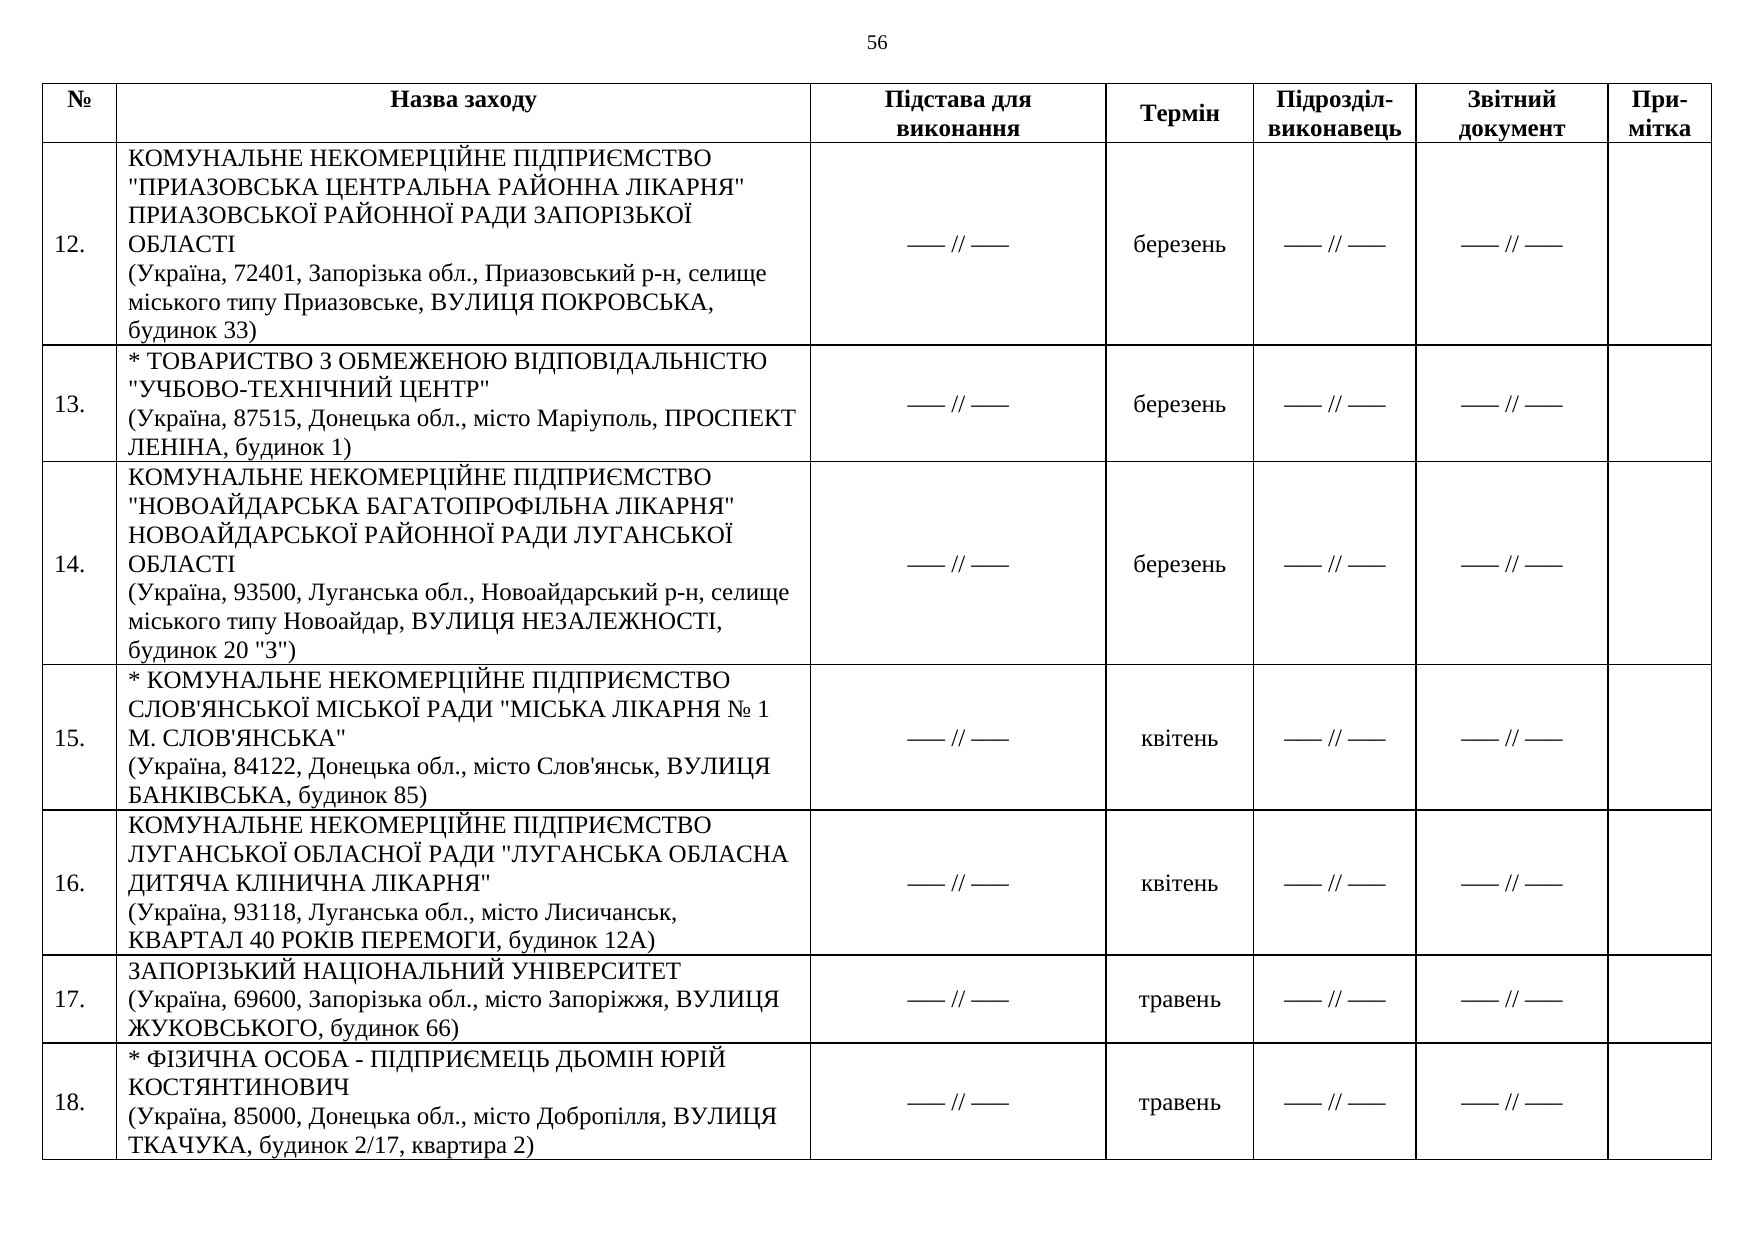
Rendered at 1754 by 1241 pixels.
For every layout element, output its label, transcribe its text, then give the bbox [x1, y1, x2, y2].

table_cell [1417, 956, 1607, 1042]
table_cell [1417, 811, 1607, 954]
table_header Термін [1107, 84, 1253, 141]
table_header Звітний документ [1417, 84, 1607, 141]
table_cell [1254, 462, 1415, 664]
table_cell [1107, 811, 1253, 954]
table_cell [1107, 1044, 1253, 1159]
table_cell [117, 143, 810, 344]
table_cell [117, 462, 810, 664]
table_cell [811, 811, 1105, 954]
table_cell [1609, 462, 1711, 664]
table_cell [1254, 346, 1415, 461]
table_header При-мітка [1609, 84, 1711, 141]
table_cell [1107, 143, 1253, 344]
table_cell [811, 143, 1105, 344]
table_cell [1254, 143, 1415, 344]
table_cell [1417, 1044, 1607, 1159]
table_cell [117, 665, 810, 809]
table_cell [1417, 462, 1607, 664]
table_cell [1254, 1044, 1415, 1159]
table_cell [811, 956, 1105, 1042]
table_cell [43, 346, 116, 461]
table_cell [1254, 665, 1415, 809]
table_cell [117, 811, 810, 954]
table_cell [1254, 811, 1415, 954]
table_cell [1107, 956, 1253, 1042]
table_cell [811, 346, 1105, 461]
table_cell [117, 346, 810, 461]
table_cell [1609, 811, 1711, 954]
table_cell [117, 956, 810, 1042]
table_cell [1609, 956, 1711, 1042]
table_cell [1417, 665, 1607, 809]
table_header Підрозділ-виконавець [1254, 84, 1415, 141]
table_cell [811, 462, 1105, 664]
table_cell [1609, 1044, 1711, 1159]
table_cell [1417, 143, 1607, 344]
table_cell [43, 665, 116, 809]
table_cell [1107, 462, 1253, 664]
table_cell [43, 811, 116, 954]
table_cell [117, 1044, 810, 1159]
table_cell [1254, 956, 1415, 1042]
table_header № [43, 84, 116, 141]
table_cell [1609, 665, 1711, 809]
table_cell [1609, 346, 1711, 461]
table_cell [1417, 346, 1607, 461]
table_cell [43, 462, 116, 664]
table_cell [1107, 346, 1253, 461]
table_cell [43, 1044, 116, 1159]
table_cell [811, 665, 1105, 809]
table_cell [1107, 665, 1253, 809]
table_header Назва заходу [117, 84, 810, 141]
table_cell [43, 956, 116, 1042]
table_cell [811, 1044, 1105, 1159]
table_header Підстава для виконання [811, 84, 1105, 141]
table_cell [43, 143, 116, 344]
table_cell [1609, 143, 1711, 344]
